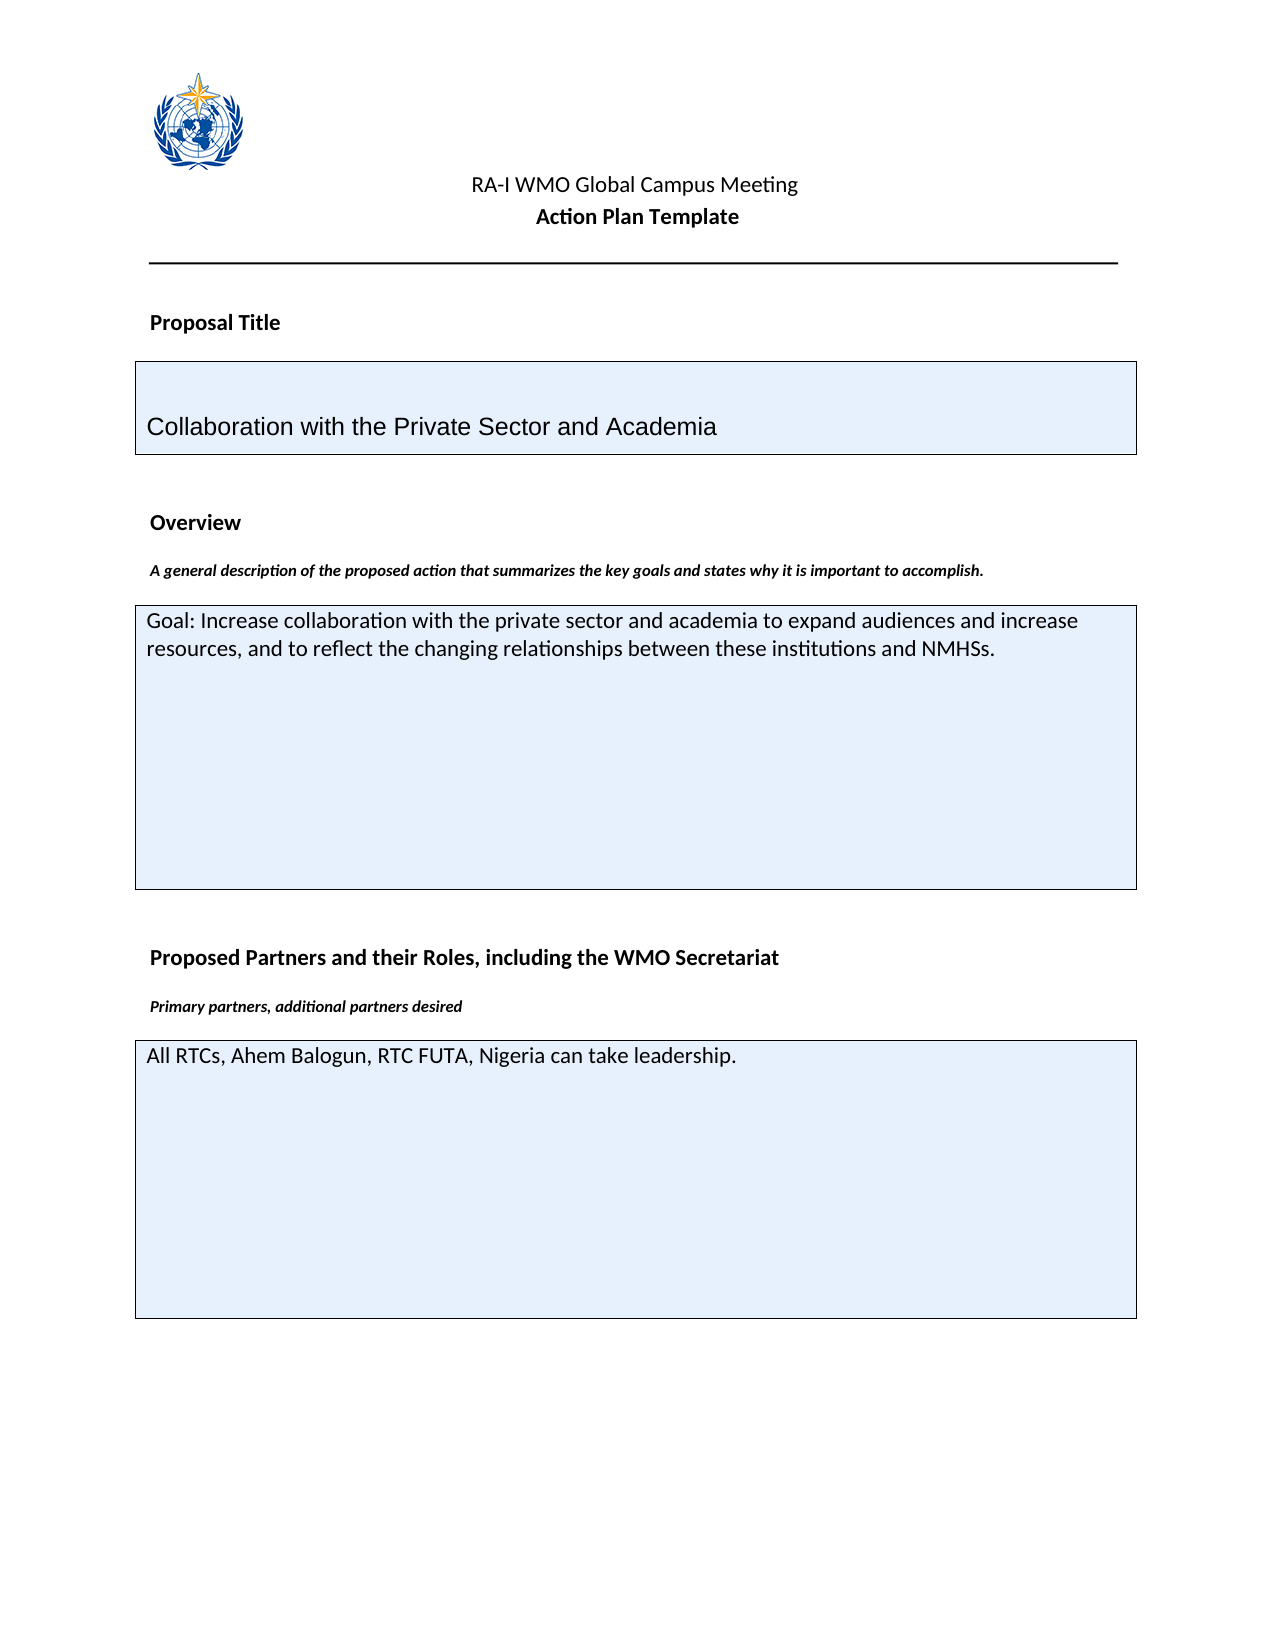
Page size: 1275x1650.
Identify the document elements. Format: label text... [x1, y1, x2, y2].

text A general description of the proposed action that summarizes the key goals and states why it is important to accomplish. [150, 561, 1125, 581]
text Primary partners, additional partners desired [150, 996, 1125, 1017]
text Proposal Title [150, 308, 1125, 336]
text Proposed Partners and their Roles, including the WMO Secretariat [150, 943, 1125, 971]
table_header All RTCs, Ahem Balogun, RTC FUTA, Nigeria can take leadership. [136, 1041, 1136, 1318]
table_header Goal: Increase collaboration with the private sector and academia to expand audiences and increase resources, and to reflect the changing relationships between these institutions and NMHSs. [136, 606, 1136, 889]
table_header Collaboration with the Private Sector and Academia [136, 362, 1136, 453]
text RA-I WMO Global Campus Meeting Action Plan Template [150, 170, 1125, 230]
picture [150, 73, 247, 170]
text Overview [150, 508, 1125, 536]
